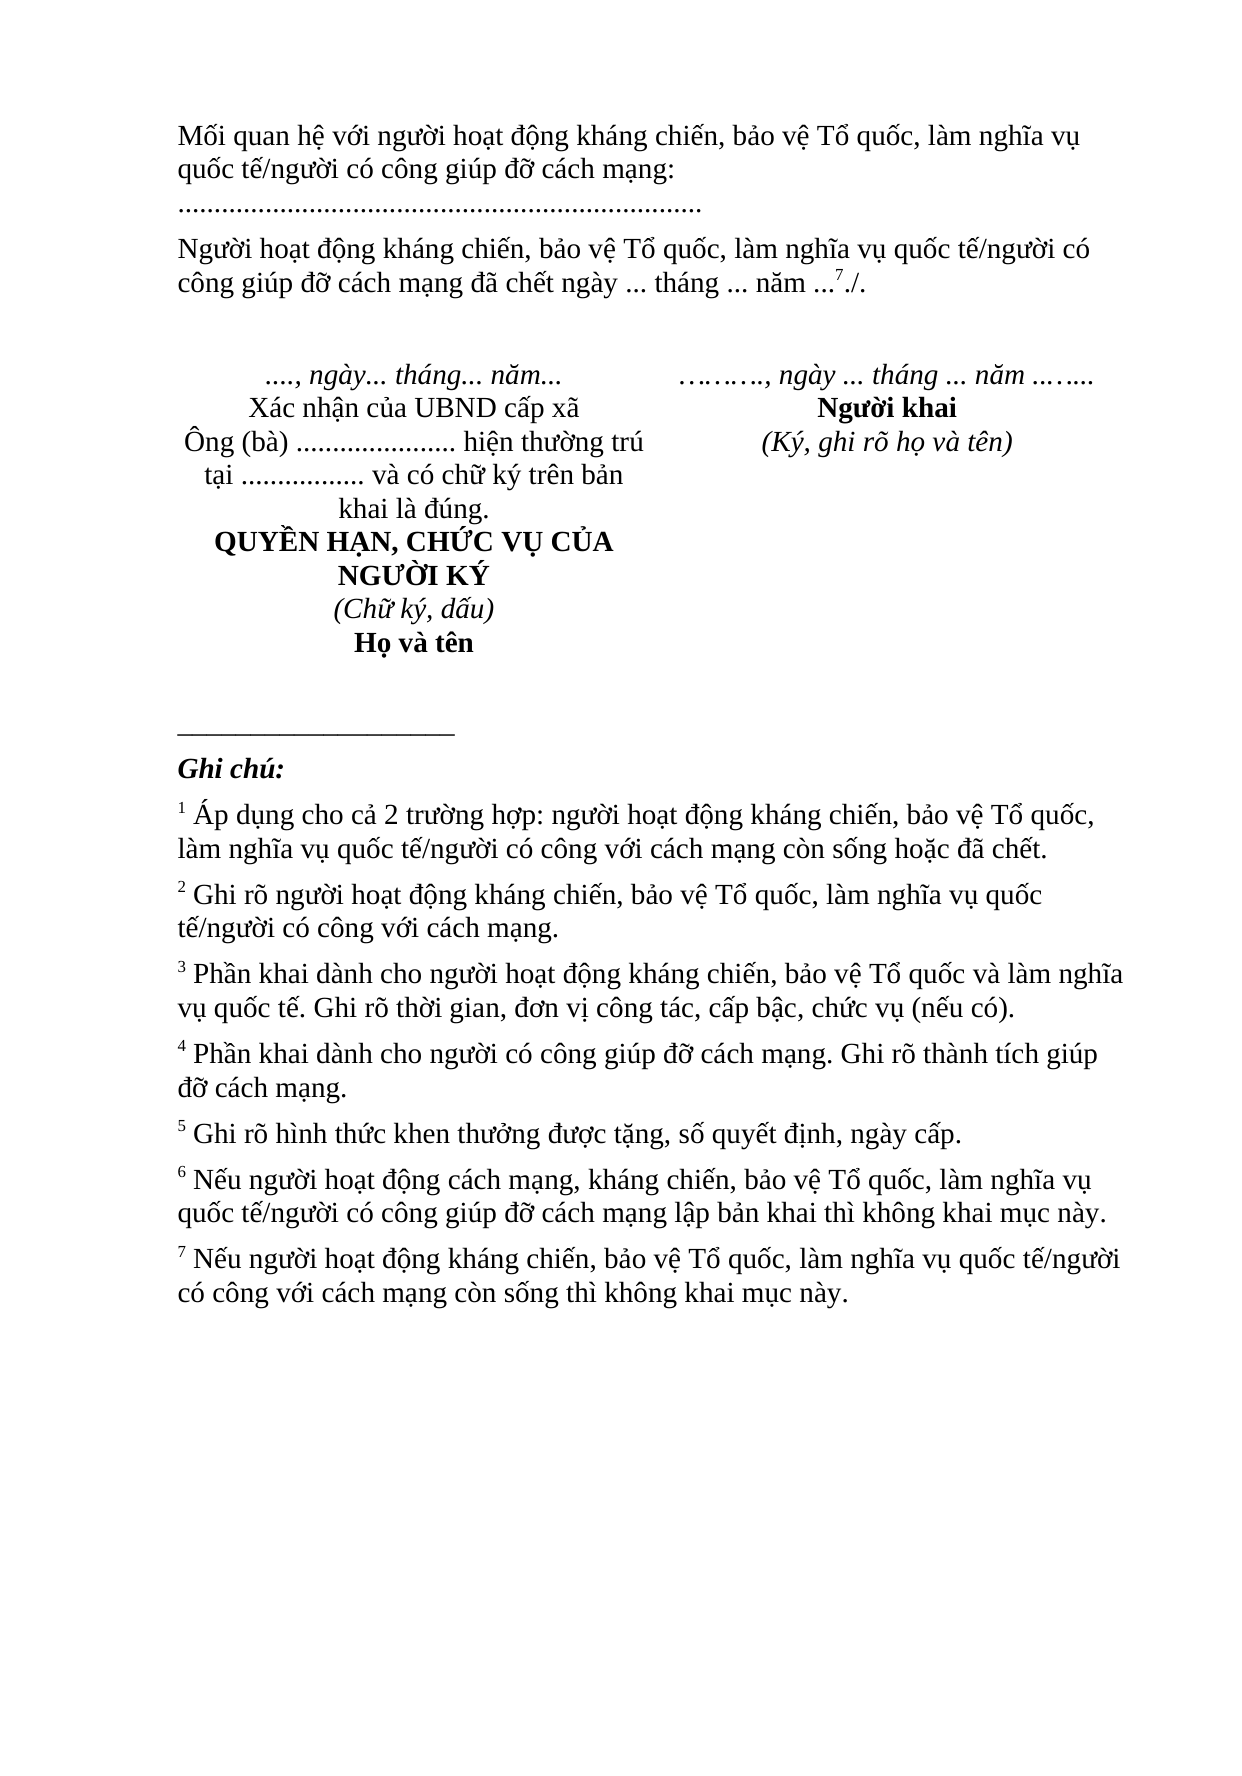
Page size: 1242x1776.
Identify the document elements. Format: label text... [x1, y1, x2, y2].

text Mối quan hệ với người hoạt động kháng chiến, bảo vệ Tổ quốc, làm nghĩa vụ quốc tế/người có công giúp đỡ cách mạng: ........................................................................ [177, 118, 1123, 219]
text 3 Phần khai dành cho người hoạt động kháng chiến, bảo vệ Tổ quốc và làm nghĩa vụ quốc tế. Ghi rõ thời gian, đơn vị công tác, cấp bậc, chức vụ (nếu có). [177, 957, 1123, 1024]
text ___________________ [177, 705, 1123, 739]
text 1 Áp dụng cho cả 2 trường hợp: người hoạt động kháng chiến, bảo vệ Tổ quốc, làm nghĩa vụ quốc tế/người có công với cách mạng còn sống hoặc đã chết. [177, 797, 1123, 864]
text 4 Phần khai dành cho người có công giúp đỡ cách mạng. Ghi rõ thành tích giúp đỡ cách mạng. [177, 1036, 1123, 1103]
text 5 Ghi rõ hình thức khen thưởng được tặng, số quyết định, ngày cấp. [177, 1116, 1123, 1149]
table_header ………., ngày ... tháng ... năm ..…... Người khai (Ký, ghi rõ họ và tên) [650, 344, 1123, 693]
text Người hoạt động kháng chiến, bảo vệ Tổ quốc, làm nghĩa vụ quốc tế/người có công giúp đỡ cách mạng đã chết ngày ... tháng ... năm ...7./. [177, 231, 1123, 298]
text 7 Nếu người hoạt động kháng chiến, bảo vệ Tổ quốc, làm nghĩa vụ quốc tế/người có công với cách mạng còn sống thì không khai mục này. [177, 1241, 1123, 1308]
table_header ...., ngày... tháng... năm... Xác nhận của UBND cấp xã Ông (bà) ...................... hiện thường trú tại ................. và có chữ ký trên bản khai là đúng. QUYỀN HẠN, CHỨC VỤ CỦA NGƯỜI KÝ (Chữ ký, dấu) Họ và tên [177, 344, 650, 693]
text 2 Ghi rõ người hoạt động kháng chiến, bảo vệ Tổ quốc, làm nghĩa vụ quốc tế/người có công với cách mạng. [177, 877, 1123, 944]
text Ghi chú: [177, 751, 1123, 785]
text 6 Nếu người hoạt động cách mạng, kháng chiến, bảo vệ Tổ quốc, làm nghĩa vụ quốc tế/người có công giúp đỡ cách mạng lập bản khai thì không khai mục này. [177, 1162, 1123, 1229]
